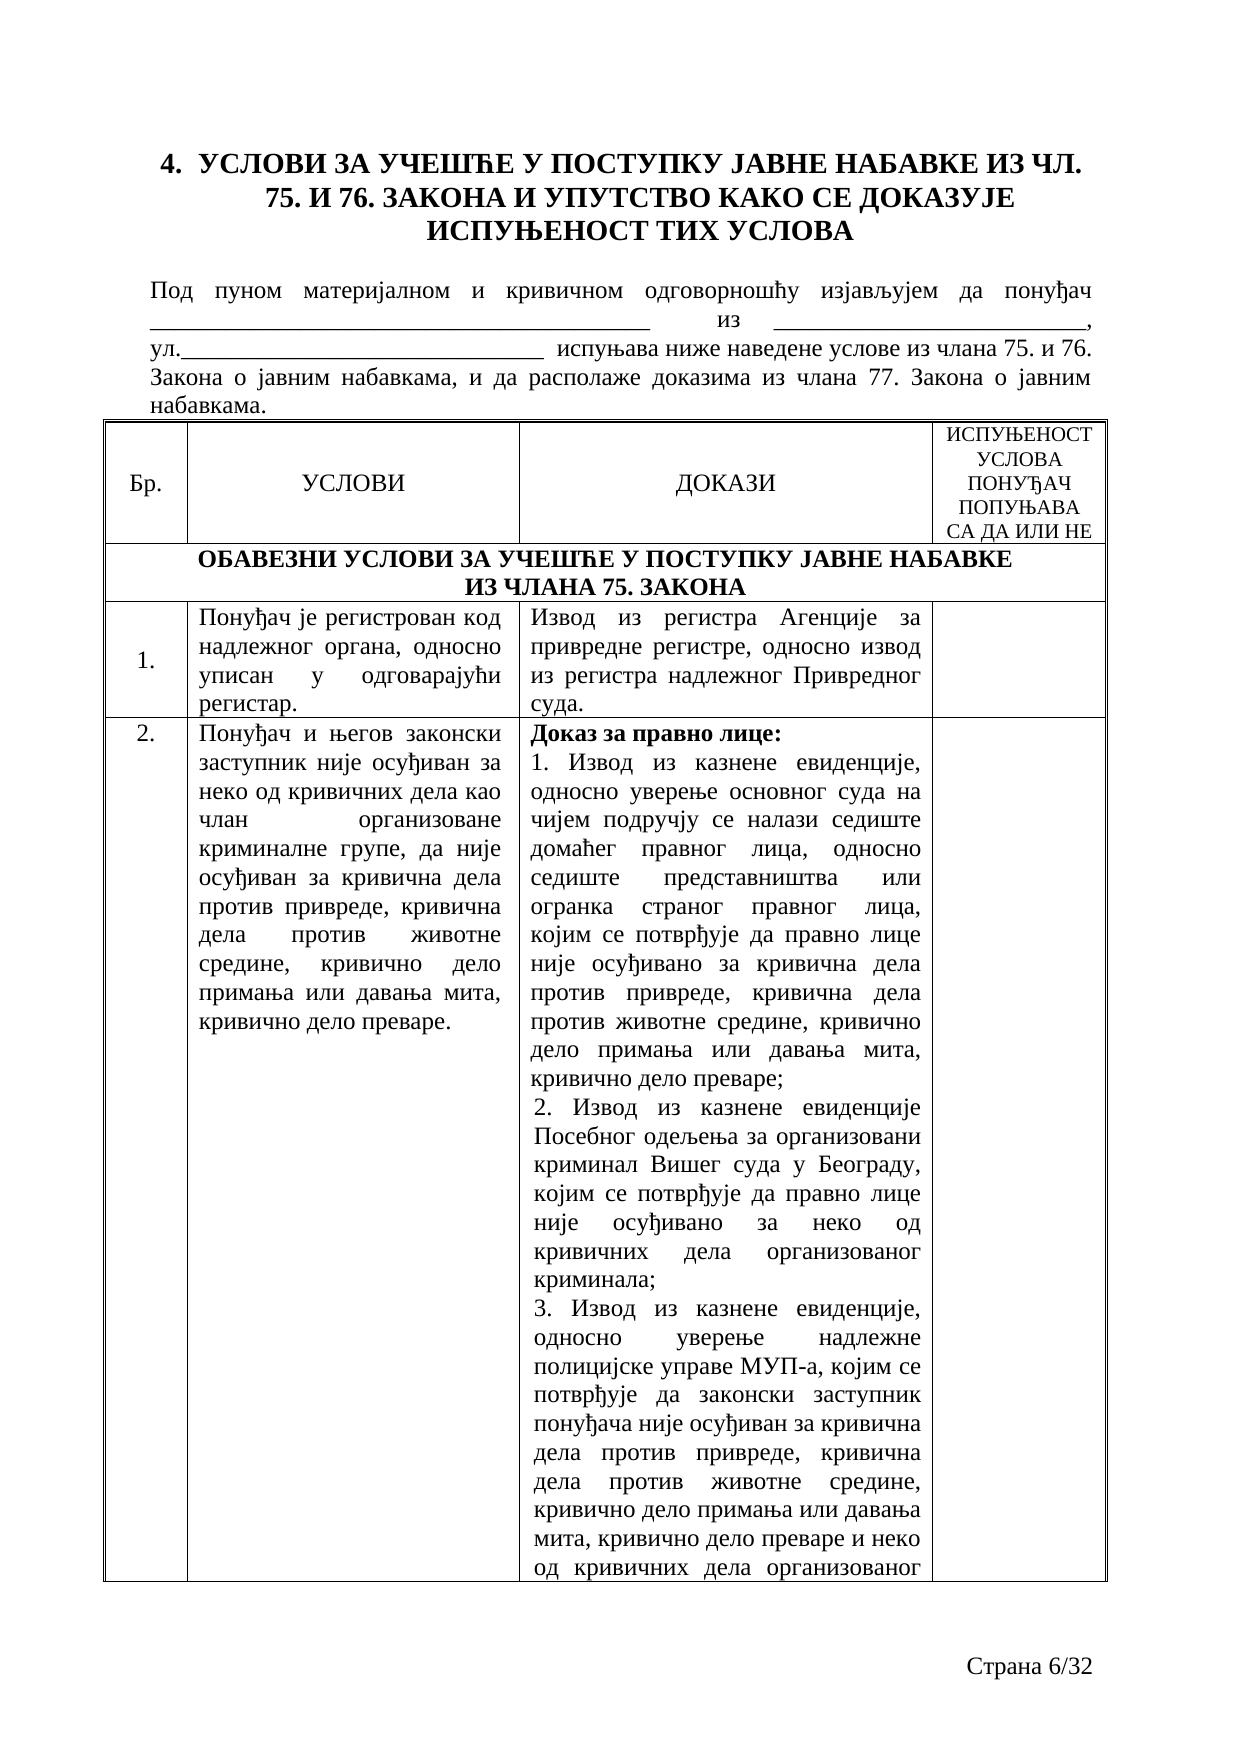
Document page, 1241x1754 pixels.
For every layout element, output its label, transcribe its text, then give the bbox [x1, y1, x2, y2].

table_cell [933, 602, 1105, 717]
table_header ДОКАЗИ [520, 423, 932, 543]
table_cell Понуђач је регистрован код надлежног органа, односно уписан у одговарајући регистар. [188, 602, 519, 717]
table_header ИСПУЊЕНОСТ УСЛОВА ПОНУЂАЧ ПОПУЊАВА СА ДА ИЛИ НЕ [933, 423, 1105, 543]
table_cell 1. [106, 602, 187, 717]
table_cell [933, 718, 1105, 1581]
table_header УСЛОВИ [188, 423, 519, 543]
text Под пуном материјалном и кривичном одговорношћу изјављујем да понуђач ________________________________________ из _________________________, ул._____________________________ испуњава ниже наведене услове из члана 75. и 76. Закона о јавним набавкама, и да располаже доказима из члана 77. Закона о јавним набавкама. [150, 276, 1093, 419]
table_cell 2. [106, 718, 187, 1581]
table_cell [520, 718, 932, 1581]
subtitle УСЛОВИ ЗА УЧЕШЋЕ У ПОСТУПКУ ЈАВНЕ НАБАВКЕ ИЗ ЧЛ. 75. И 76. ЗАКОНА И УПУТСТВО КАКО СЕ ДОКАЗУЈЕ ИСПУЊЕНОСТ ТИХ УСЛОВА [150, 146, 1093, 247]
table_cell Извод из регистра Агенције за привредне регистре, односно извод из регистра надлежног Привредног суда. [520, 602, 932, 717]
table_cell ОБАВЕЗНИ УСЛОВИ ЗА УЧЕШЋЕ У ПОСТУПКУ ЈАВНЕ НАБАВКЕ ИЗ ЧЛАНА 75. ЗАКОНА [106, 544, 1105, 601]
table_header Бр. [106, 423, 187, 543]
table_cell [188, 718, 519, 1581]
